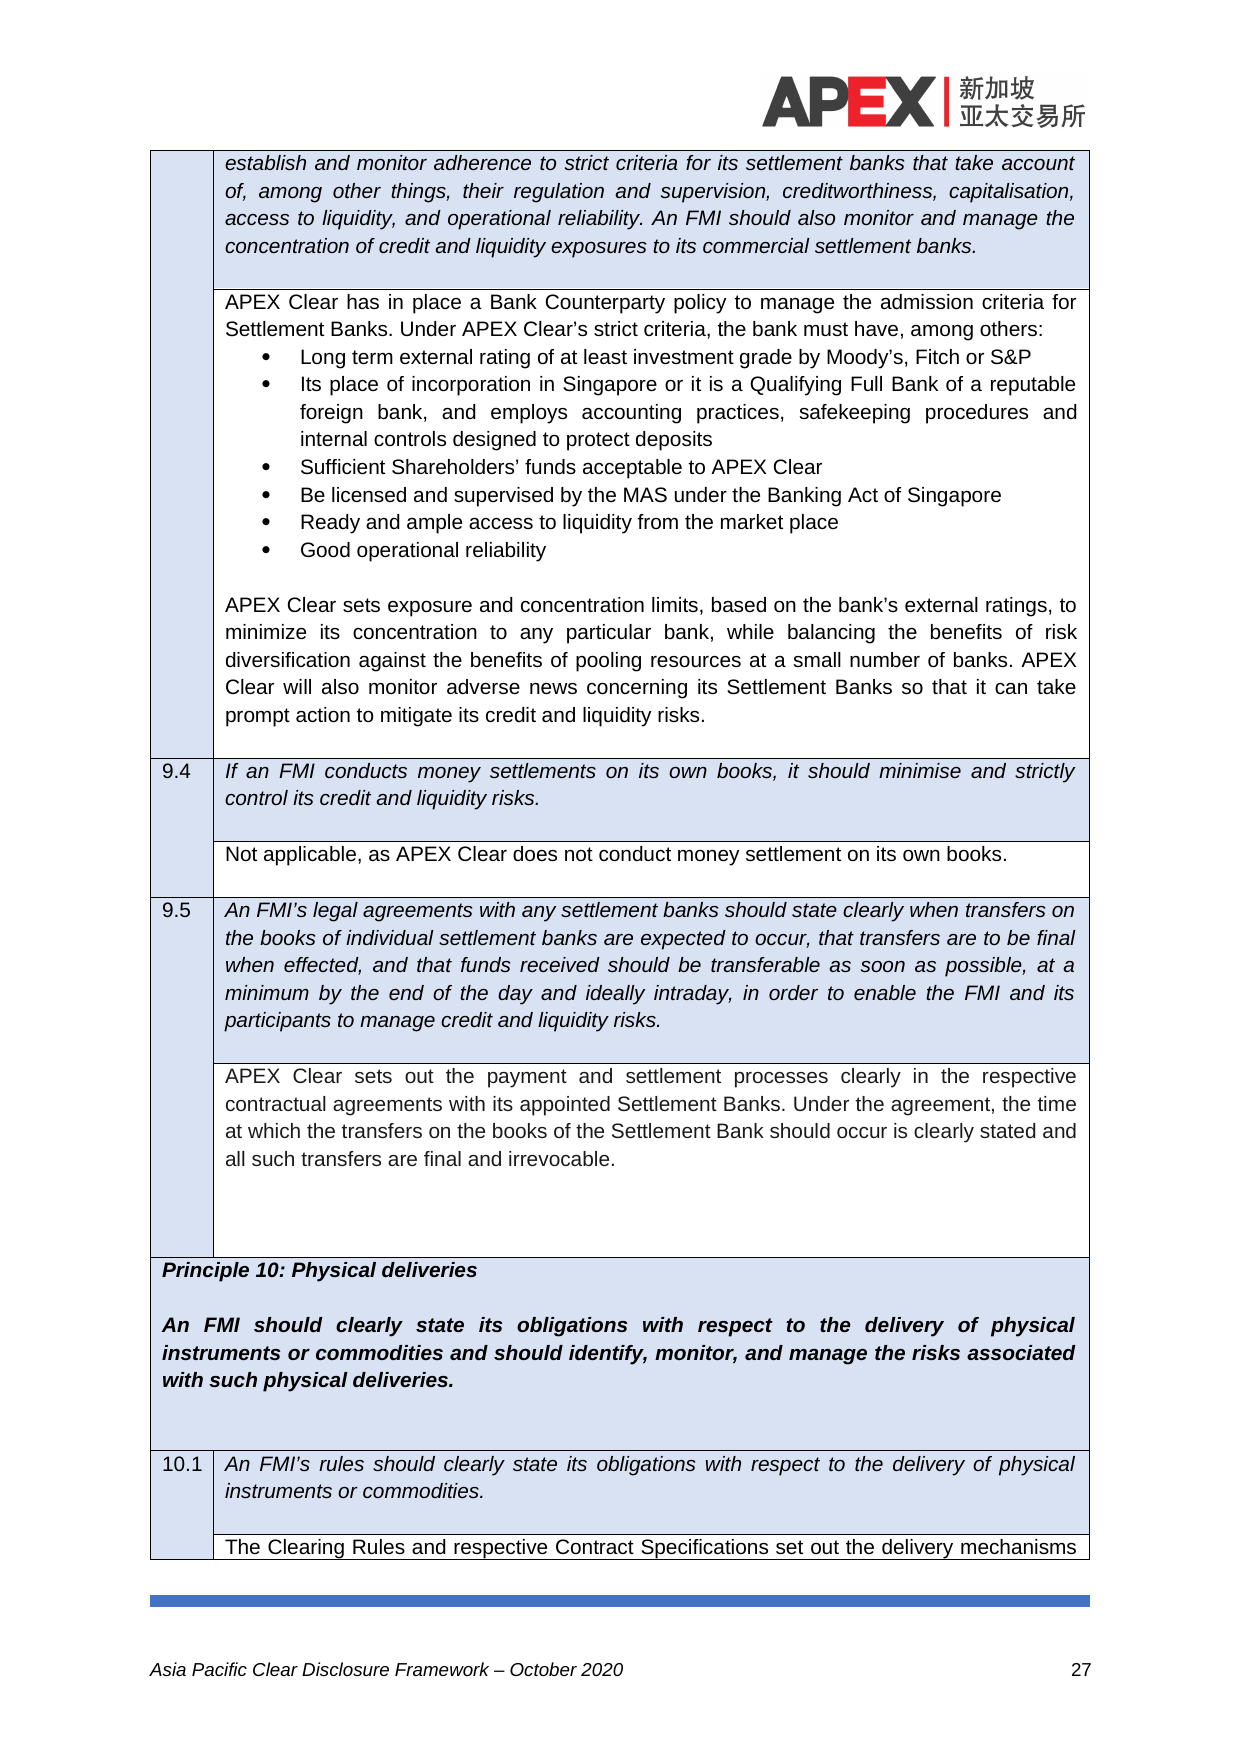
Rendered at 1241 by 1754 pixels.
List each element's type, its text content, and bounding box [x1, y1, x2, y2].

table_cell Principle 10: Physical deliveries An FMI should clearly state its obligations with respect to the delivery of physical instruments or commodities and should identify, monitor, and manage the risks associated with such physical deliveries. [151, 1258, 1089, 1450]
table_cell 9.5 [151, 898, 213, 1257]
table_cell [214, 151, 1089, 288]
table_cell Not applicable, as APEX Clear does not conduct money settlement on its own books. [214, 842, 1089, 897]
table_cell APEX Clear has in place a Bank Counterparty policy to manage the admission criteria for Settlement Banks. Under APEX Clear’s strict criteria, the bank must have, among others: Long term external rating of at least investment grade by Moody’s, Fitch or S&P Its place of incorporation in Singapore or it is a Qualifying Full Bank of a reputable foreign bank, and employs accounting practices, safekeeping procedures and internal controls designed to protect deposits Sufficient Shareholders’ funds acceptable to APEX Clear Be licensed and supervised by the MAS under the Banking Act of Singapore Ready and ample access to liquidity from the market place Good operational reliability APEX Clear sets exposure and concentration limits, based on the bank’s external ratings, to minimize its concentration to any particular bank, while balancing the benefits of risk diversification against the benefits of pooling resources at a small number of banks. APEX Clear will also monitor adverse news concerning its Settlement Banks so that it can take prompt action to mitigate its credit and liquidity risks. [214, 290, 1089, 758]
picture [755, 73, 1091, 131]
table_cell APEX Clear sets out the payment and settlement processes clearly in the respective contractual agreements with its appointed Settlement Banks. Under the agreement, the time at which the transfers on the books of the Settlement Bank should occur is clearly stated and all such transfers are final and irrevocable. [214, 1064, 1089, 1257]
table_cell 9.3 [151, 151, 213, 758]
table_cell An FMI’s legal agreements with any settlement banks should state clearly when transfers on the books of individual settlement banks are expected to occur, that transfers are to be final when effected, and that funds received should be transferable as soon as possible, at a minimum by the end of the day and ideally intraday, in order to enable the FMI and its participants to manage credit and liquidity risks. [214, 898, 1089, 1063]
table_cell 9.4 [151, 759, 213, 897]
table_cell If an FMI conducts money settlements on its own books, it should minimise and strictly control its credit and liquidity risks. [214, 759, 1089, 841]
table_cell An FMI’s rules should clearly state its obligations with respect to the delivery of physical instruments or commodities. [214, 1451, 1089, 1534]
table_cell 10.1 [151, 1451, 213, 1559]
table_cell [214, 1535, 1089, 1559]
